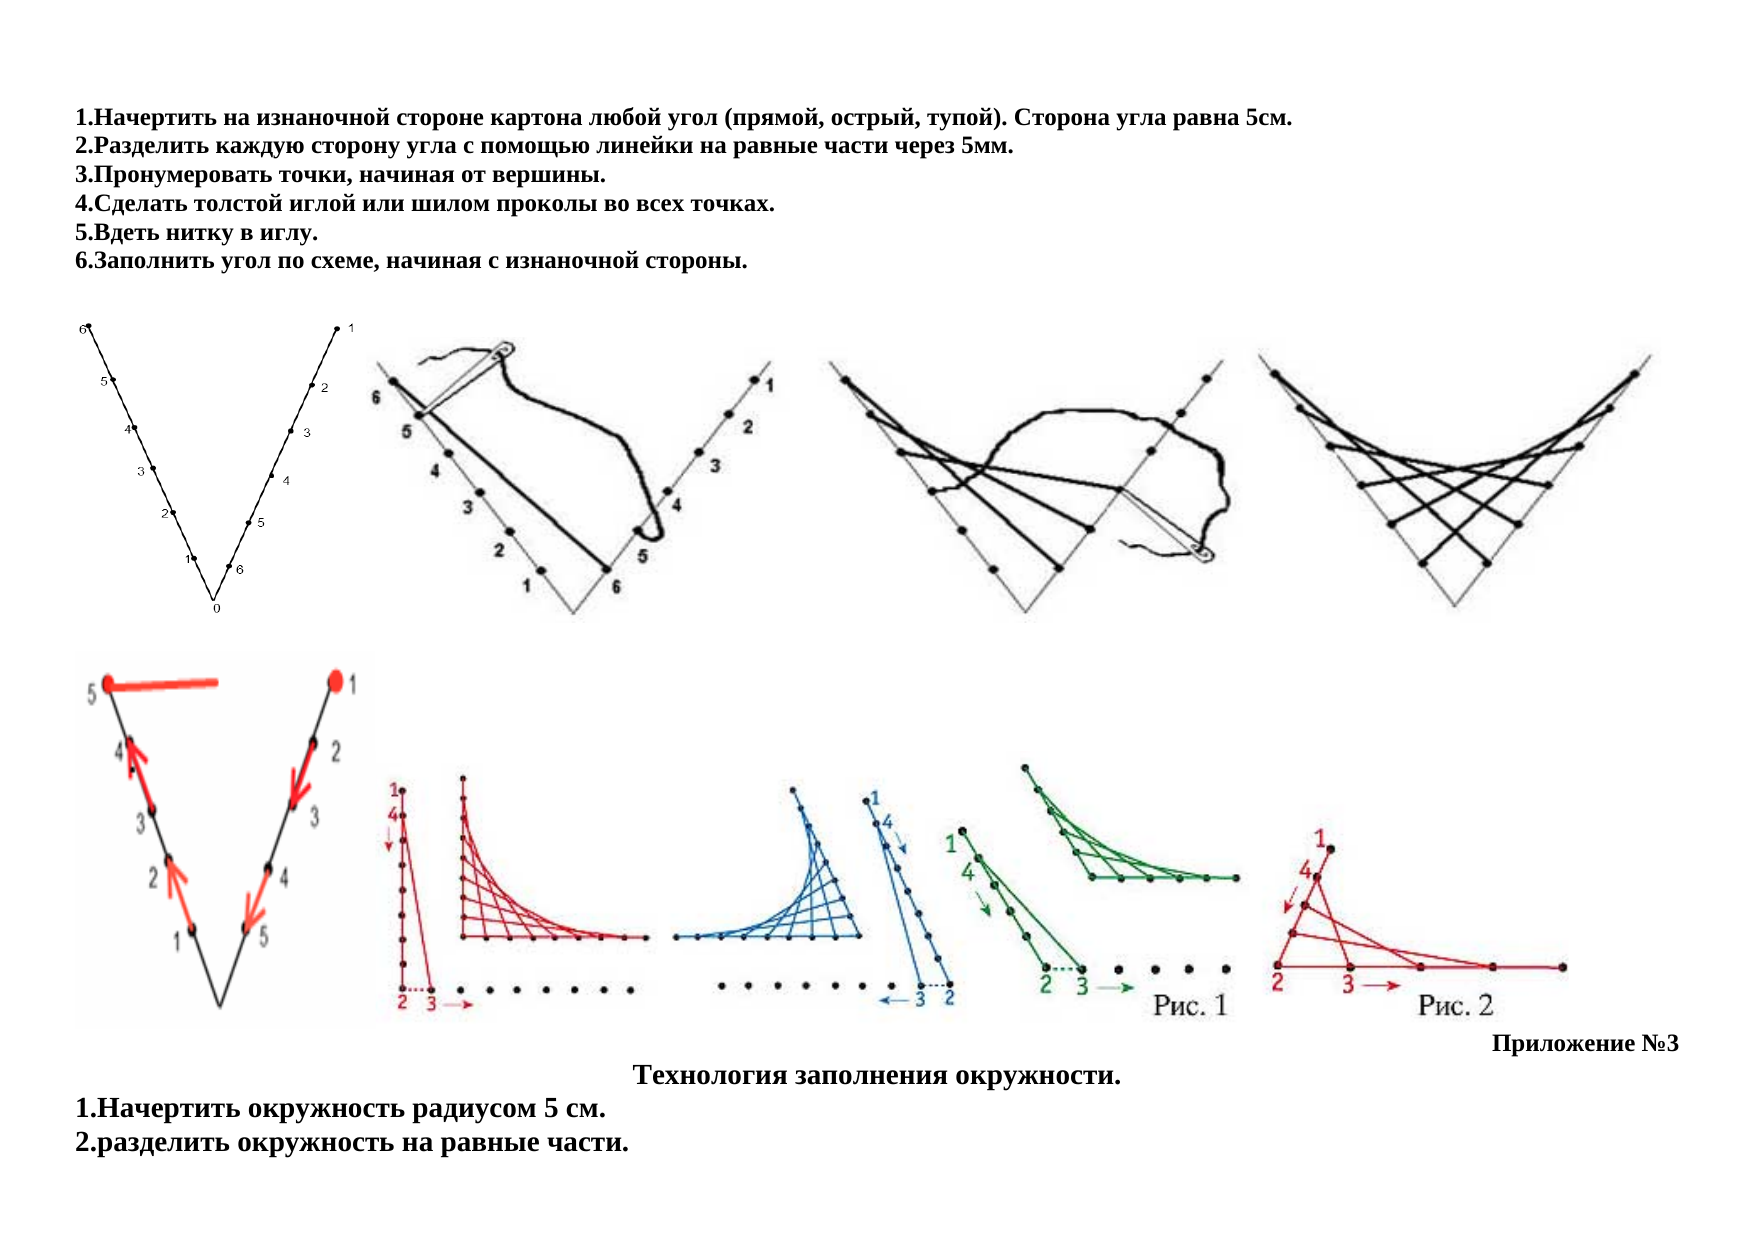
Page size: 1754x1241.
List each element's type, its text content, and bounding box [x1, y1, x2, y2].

picture [75, 651, 1569, 1029]
text 5.Вдеть нитку в иглу. [75, 217, 1679, 246]
text Приложение №3 [75, 1028, 1679, 1057]
text 6.Заполнить угол по схеме, начиная с изнаночной стороны. [75, 246, 1679, 274]
text Технология заполнения окружности. [75, 1057, 1679, 1091]
text 1.Начертить на изнаночной стороне картона любой угол (прямой, острый, тупой). Сторона угла равна 5см. [75, 102, 1679, 131]
text 3.Пронумеровать точки, начиная от вершины. [75, 159, 1679, 188]
text 1.Начертить окружность радиусом 5 см. [75, 1091, 1679, 1124]
text 4.Сделать толстой иглой или шилом проколы во всех точках. [75, 188, 1679, 217]
text 2.Разделить каждую сторону угла с помощью линейки на равные части через 5мм. [75, 131, 1679, 159]
text 2.разделить окружность на равные части. [75, 1124, 1679, 1158]
picture [75, 303, 1662, 623]
